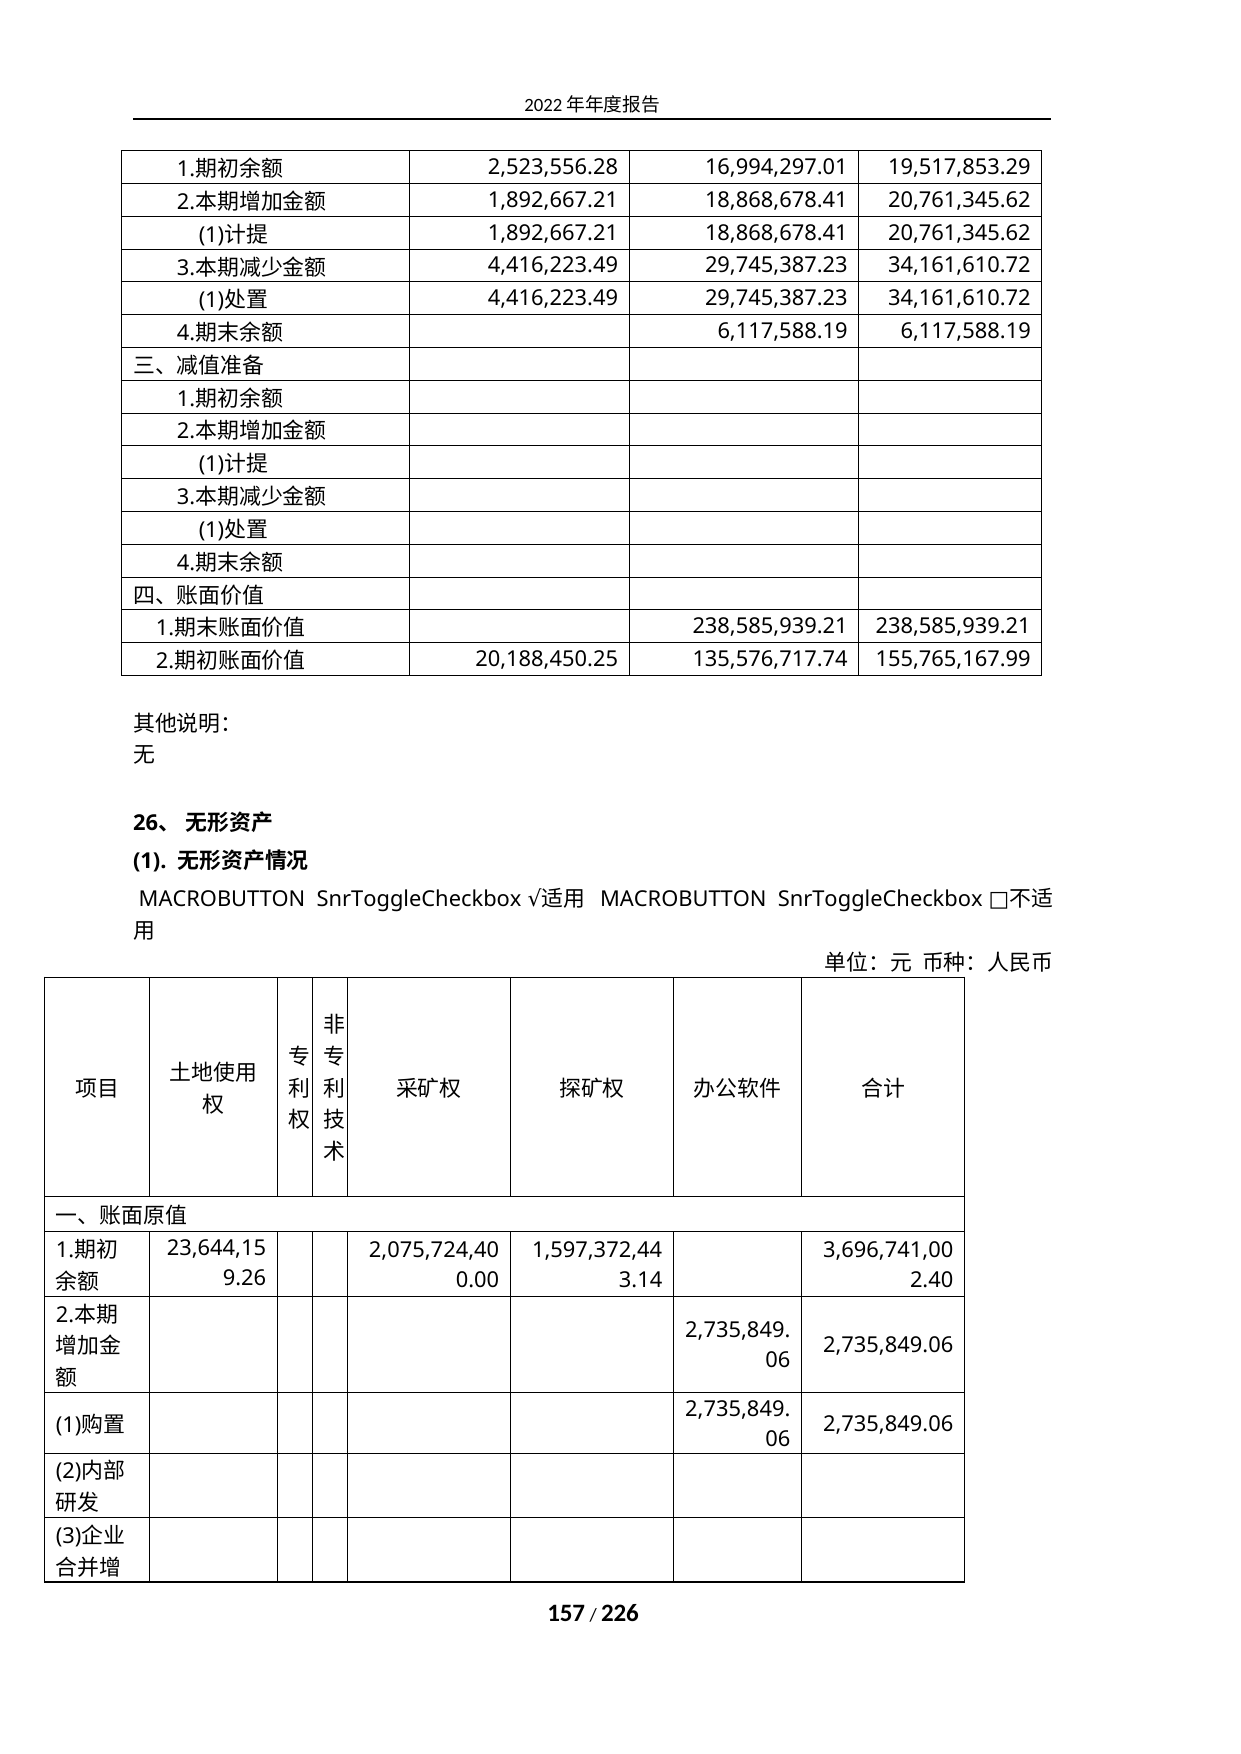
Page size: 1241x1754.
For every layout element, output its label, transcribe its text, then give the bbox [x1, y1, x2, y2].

subtitle 无形资产 [133, 805, 1053, 837]
